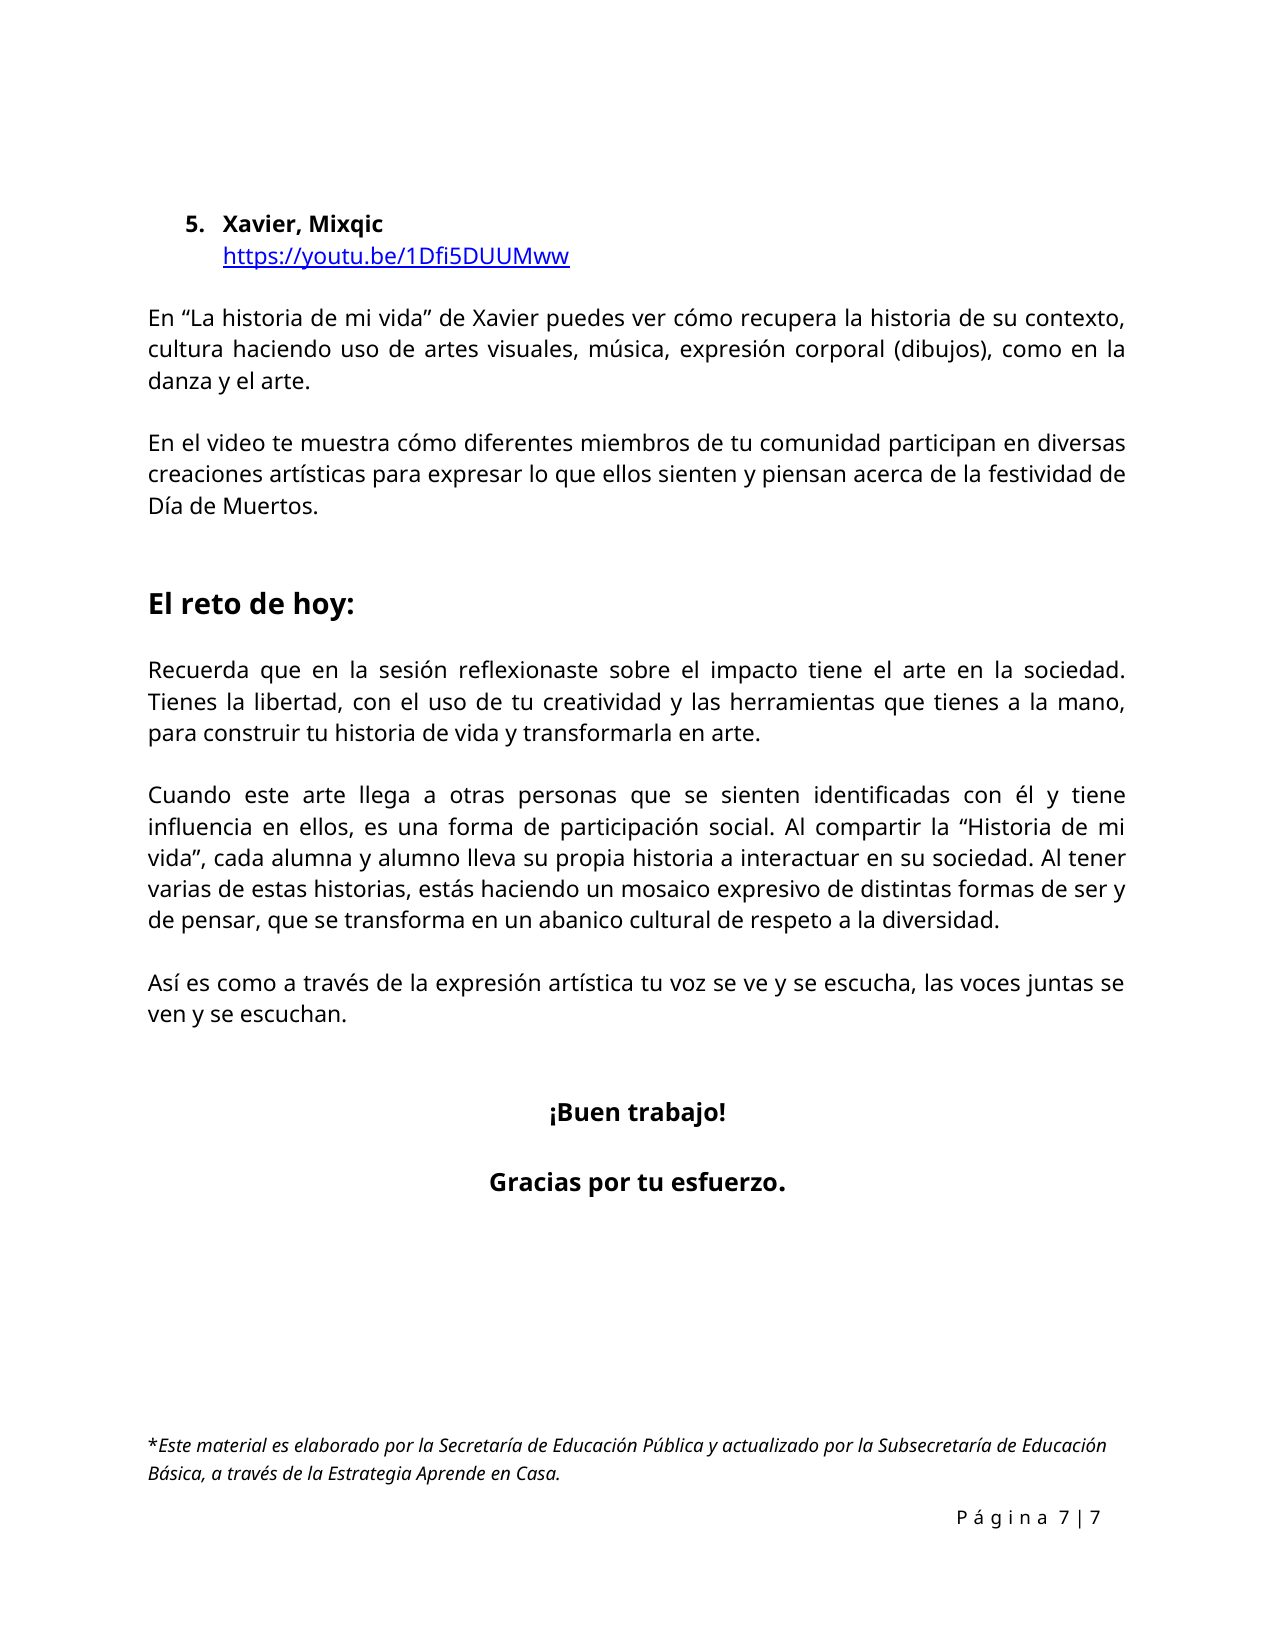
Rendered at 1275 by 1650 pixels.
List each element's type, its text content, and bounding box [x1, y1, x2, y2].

text Así es como a través de la expresión artística tu voz se ve y se escucha, las voces juntas se ven y se escuchan. [148, 967, 1127, 1029]
text En el video te muestra cómo diferentes miembros de tu comunidad participan en diversas creaciones artísticas para expresar lo que ellos sienten y piensan acerca de la festividad de Día de Muertos. [148, 427, 1127, 521]
text El reto de hoy: [148, 583, 1127, 623]
text En “La historia de mi vida” de Xavier puedes ver cómo recupera la historia de su contexto, cultura haciendo uso de artes visuales, música, expresión corporal (dibujos), como en la danza y el arte. [148, 302, 1127, 396]
text Cuando este arte llega a otras personas que se sienten identificadas con él y tiene influencia en ellos, es una forma de participación social. Al compartir la “Historia de mi vida”, cada alumna y alumno lleva su propia historia a interactuar en su sociedad. Al tener varias de estas historias, estás haciendo un mosaico expresivo de distintas formas de ser y de pensar, que se transforma en un abanico cultural de respeto a la diversidad. [148, 779, 1127, 936]
text Gracias por tu esfuerzo. [148, 1160, 1127, 1200]
list Xavier, Mixqic [185, 208, 1127, 240]
text ¡Buen trabajo! [148, 1095, 1127, 1129]
list https://youtu.be/1Dfi5DUUMww [223, 240, 1127, 271]
text Recuerda que en la sesión reflexionaste sobre el impacto tiene el arte en la sociedad. Tienes la libertad, con el uso de tu creatividad y las herramientas que tienes a la mano, para construir tu historia de vida y transformarla en arte. [148, 654, 1127, 748]
